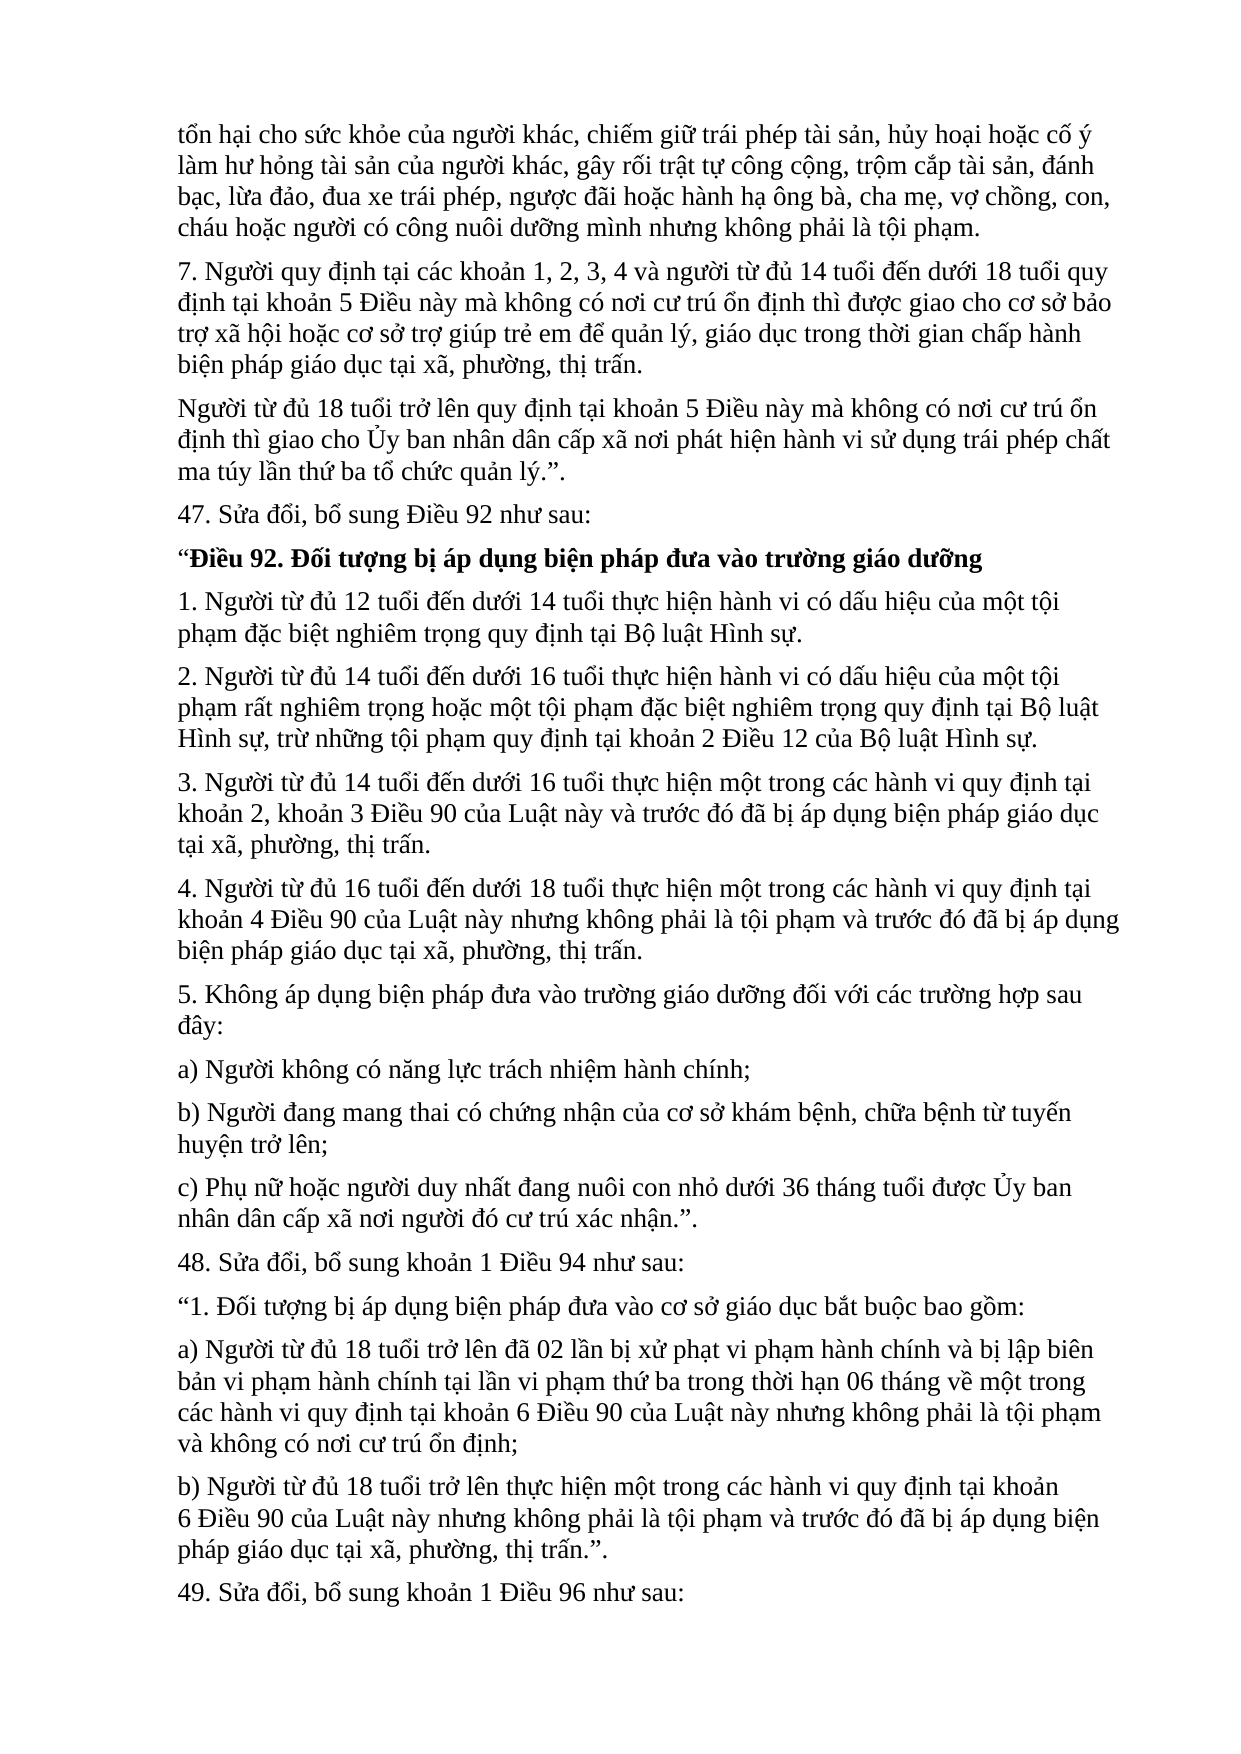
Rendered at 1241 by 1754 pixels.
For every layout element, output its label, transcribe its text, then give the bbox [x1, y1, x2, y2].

text 48. Sửa đổi, bổ sung khoản 1 Điều 94 như sau: [177, 1246, 1122, 1277]
text “1. Đối tượng bị áp dụng biện pháp đưa vào cơ sở giáo dục bắt buộc bao gồm: [177, 1290, 1122, 1321]
text b) Người đang mang thai có chứng nhận của cơ sở khám bệnh, chữa bệnh từ tuyến huyện trở lên; [177, 1097, 1122, 1159]
text a) Người từ đủ 18 tuổi trở lên đã 02 lần bị xử phạt vi phạm hành chính và bị lập biên bản vi phạm hành chính tại lần vi phạm thứ ba trong thời hạn 06 tháng về một trong các hành vi quy định tại khoản 6 Điều 90 của Luật này nhưng không phải là tội phạm và không có nơi cư trú ổn định; [177, 1333, 1122, 1458]
text 1. Người từ đủ 12 tuổi đến dưới 14 tuổi thực hiện hành vi có dấu hiệu của một tội phạm đặc biệt nghiêm trọng quy định tại Bộ luật Hình sự. [796, 586, 1122, 648]
text 3. Người từ đủ 14 tuổi đến dưới 16 tuổi thực hiện một trong các hành vi quy định tại khoản 2, khoản 3 Điều 90 của Luật này và trước đó đã bị áp dụng biện pháp giáo dục tại xã, phường, thị trấn. [177, 766, 1122, 860]
text b) Người từ đủ 18 tuổi trở lên thực hiện một trong các hành vi quy định tại khoản 6 Điều 90 của Luật này nhưng không phải là tội phạm và trước đó đã bị áp dụng biện pháp giáo dục tại xã, phường, thị trấn.”. [177, 1471, 1122, 1564]
text 2. Người từ đủ 14 tuổi đến dưới 16 tuổi thực hiện hành vi có dấu hiệu của một tội phạm rất nghiêm trọng hoặc một tội phạm đặc biệt nghiêm trọng quy định tại Bộ luật Hình sự, trừ những tội phạm quy định tại khoản 2 Điều 12 của Bộ luật Hình sự. [177, 660, 1122, 754]
text a) Người không có năng lực trách nhiệm hành chính; [177, 1053, 1122, 1084]
text Người từ đủ 18 tuổi trở lên quy định tại khoản 5 Điều này mà không có nơi cư trú ổn định thì giao cho Ủy ban nhân dân cấp xã nơi phát hiện hành vi sử dụng trái phép chất ma túy lần thứ ba tổ chức quản lý.”. [177, 392, 1122, 486]
text 7. Người quy định tại các khoản 1, 2, 3, 4 và người từ đủ 14 tuổi đến dưới 18 tuổi quy định tại khoản 5 Điều này mà không có nơi cư trú ổn định thì được giao cho cơ sở bảo trợ xã hội hoặc cơ sở trợ giúp trẻ em để quản lý, giáo dục trong thời gian chấp hành biện pháp giáo dục tại xã, phường, thị trấn. [177, 255, 1122, 380]
text 4. Người từ đủ 16 tuổi đến dưới 18 tuổi thực hiện một trong các hành vi quy định tại khoản 4 Điều 90 của Luật này nhưng không phải là tội phạm và trước đó đã bị áp dụng biện pháp giáo dục tại xã, phường, thị trấn. [177, 872, 1122, 966]
text 5. Không áp dụng biện pháp đưa vào trường giáo dưỡng đối với các trường hợp sau đây: [177, 978, 1122, 1040]
text c) Phụ nữ hoặc người duy nhất đang nuôi con nhỏ dưới 36 tháng tuổi được Ủy ban nhân dân cấp xã nơi người đó cư trú xác nhận.”. [177, 1171, 1122, 1234]
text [177, 118, 1122, 243]
text 47. Sửa đổi, bổ sung Điều 92 như sau: [177, 498, 1122, 529]
text 49. Sửa đổi, bổ sung khoản 1 Điều 96 như sau: [177, 1576, 1122, 1608]
text “Điều 92. Đối tượng bị áp dụng biện pháp đưa vào trường giáo dưỡng [177, 542, 1122, 573]
